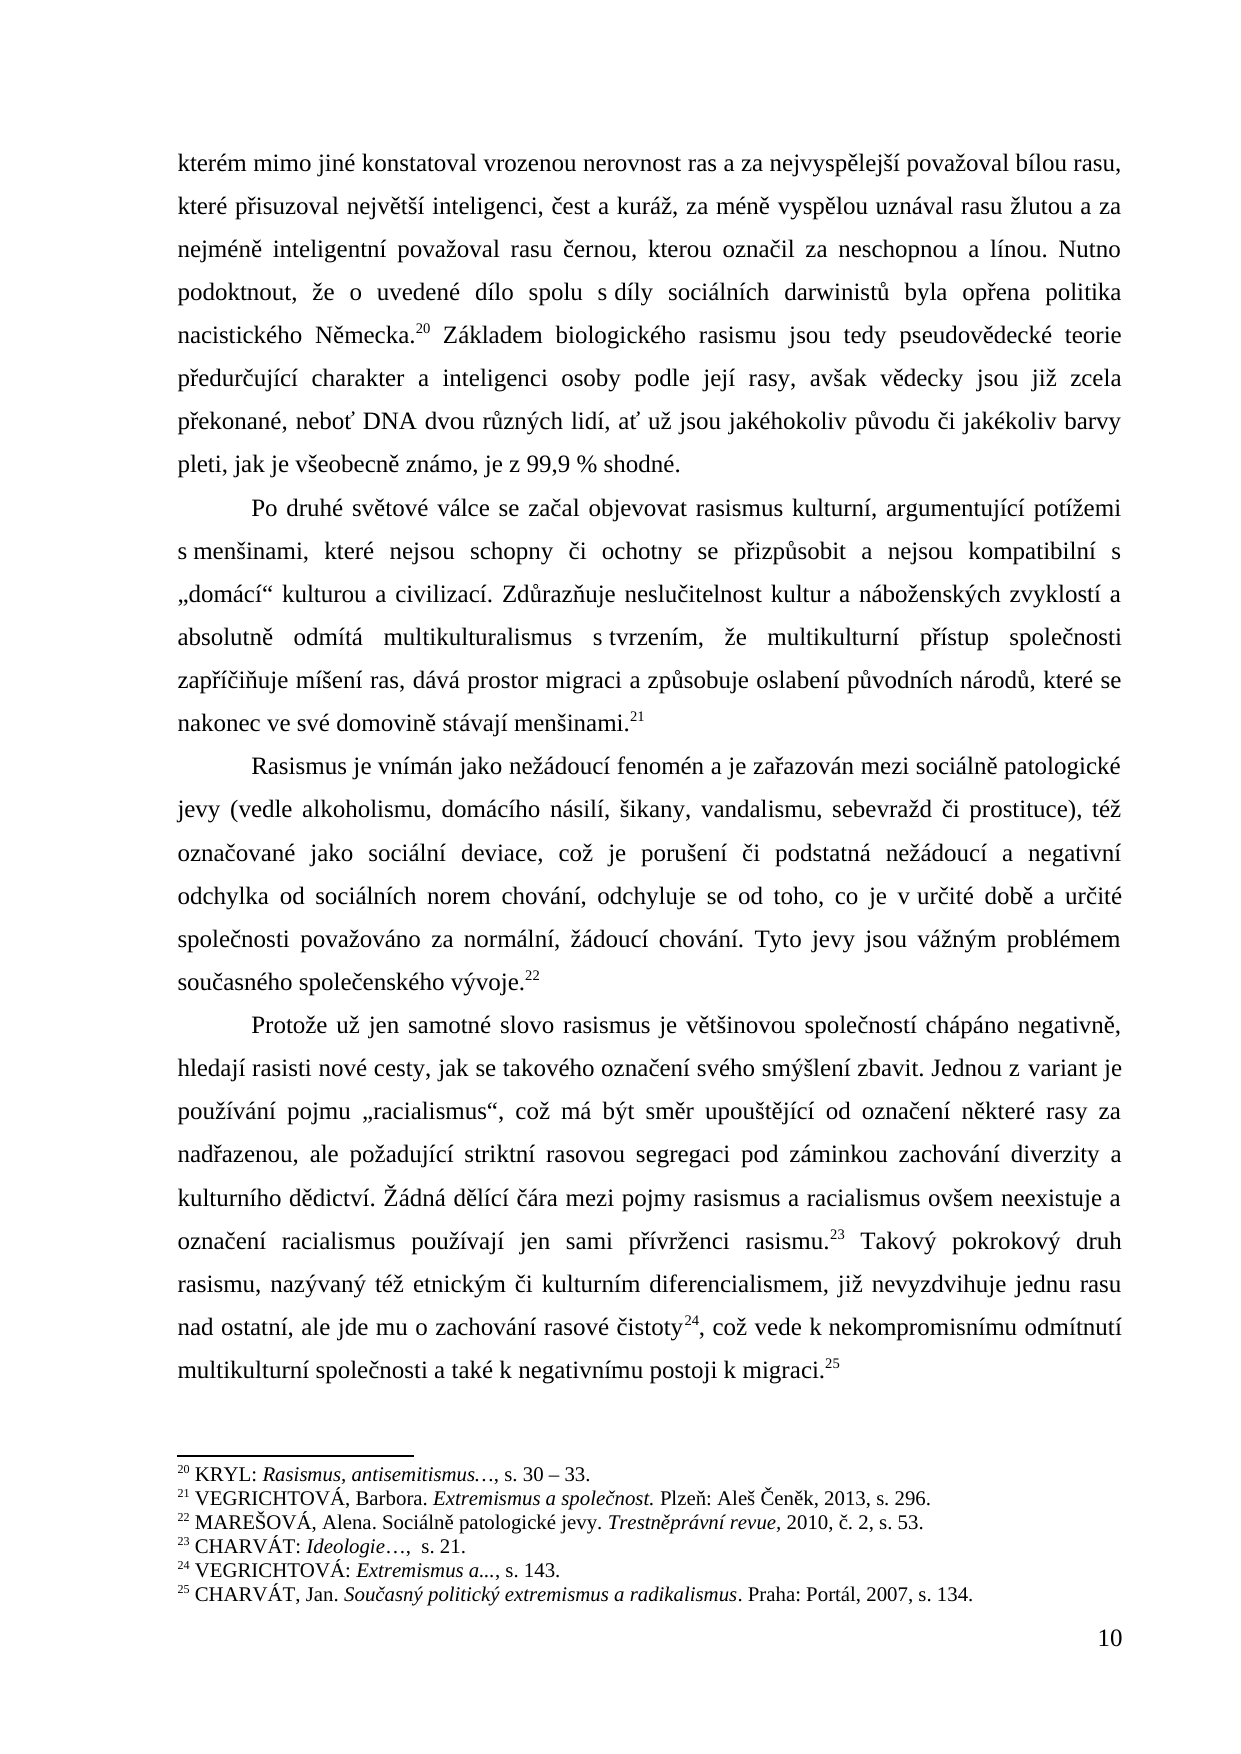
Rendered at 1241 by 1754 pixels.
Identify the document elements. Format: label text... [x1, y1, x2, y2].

text Po druhé světové válce se začal objevovat rasismus kulturní, argumentující potížemi s menšinami, které nejsou schopny či ochotny se přizpůsobit a nejsou kompatibilní s „domácí“ kulturou a civilizací. Zdůrazňuje neslučitelnost kultur a náboženských zvyklostí a absolutně odmítá multikulturalismus s tvrzením, že multikulturní přístup společnosti zapříčiňuje míšení ras, dává prostor migraci a způsobuje oslabení původních národů, které se nakonec ve své domovině stávají menšinami. [177, 493, 1122, 737]
text Rasismus je vnímán jako nežádoucí fenomén a je zařazován mezi sociálně patologické jevy (vedle alkoholismu, domácího násilí, šikany, vandalismu, sebevražd či prostituce), též označované jako sociální deviace, což je porušení či podstatná nežádoucí a negativní odchylka od sociálních norem chování, odchyluje se od toho, co je v určité době a určité společnosti považováno za normální, žádoucí chování. Tyto jevy jsou vážným problémem současného společenského vývoje. [177, 751, 1122, 996]
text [177, 148, 1122, 478]
text Protože už jen samotné slovo rasismus je většinovou společností chápáno negativně, hledají rasisti nové cesty, jak se takového označení svého smýšlení zbavit. Jednou z variant je používání pojmu „racialismus“, což má být směr upouštějící od označení některé rasy za nadřazenou, ale požadující striktní rasovou segregaci pod záminkou zachování diverzity a kulturního dědictví. Žádná dělící čára mezi pojmy rasismus a racialismus ovšem neexistuje a označení racialismus používají jen sami přívrženci rasismu. Takový pokrokový druh rasismu, nazývaný též etnickým či kulturním diferencialismem, již nevyzdvihuje jednu rasu nad ostatní, ale jde mu o zachování rasové čistoty, což vede k nekompromisnímu odmítnutí multikulturní společnosti a také k negativnímu postoji k migraci. [177, 1010, 1122, 1384]
